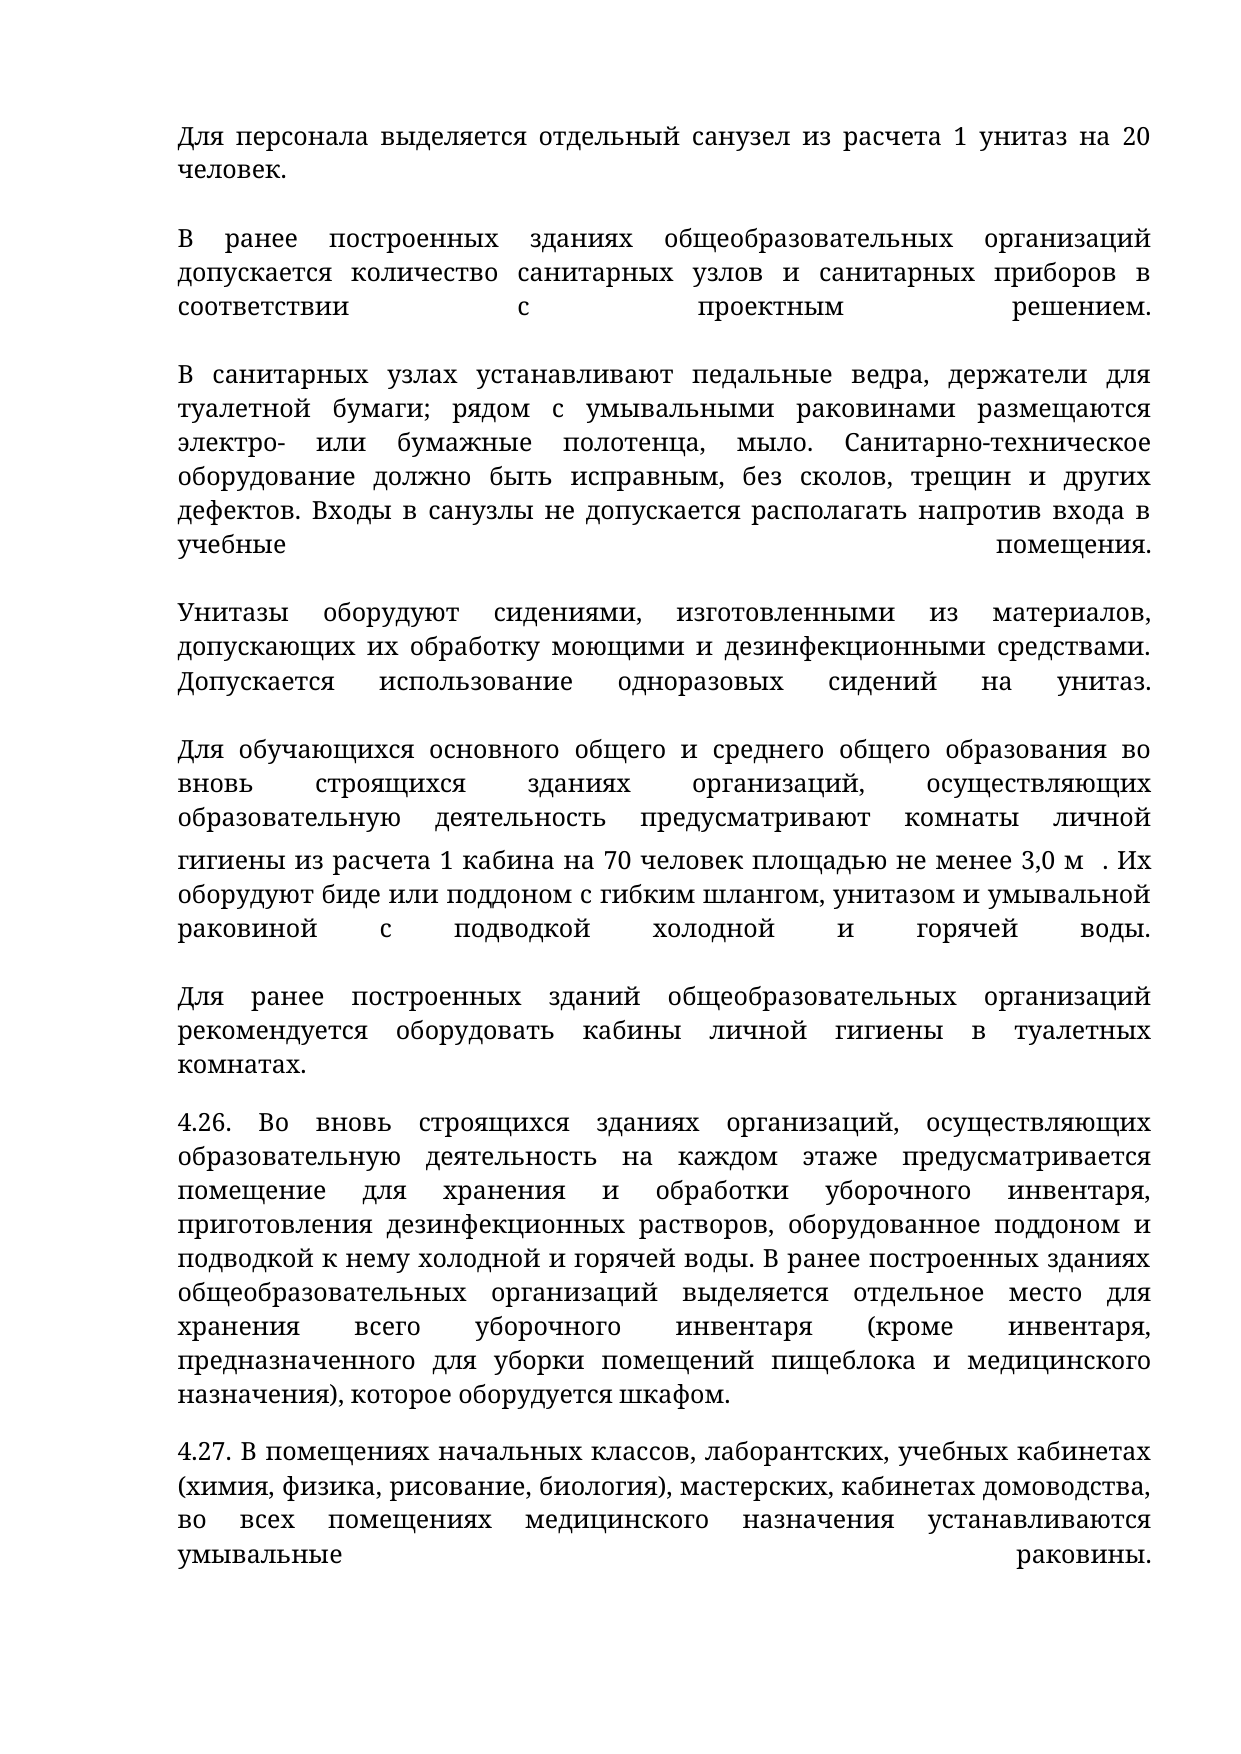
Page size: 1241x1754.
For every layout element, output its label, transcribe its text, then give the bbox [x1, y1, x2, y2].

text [177, 118, 1152, 1081]
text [177, 1434, 1152, 1604]
text 4.26. Во вновь строящихся зданиях организаций, осуществляющих образовательную деятельность на каждом этаже предусматривается помещение для хранения и обработки уборочного инвентаря, приготовления дезинфекционных растворов, оборудованное поддоном и подводкой к нему холодной и горячей воды. В ранее построенных зданиях общеобразовательных организаций выделяется отдельное место для хранения всего уборочного инвентаря (кроме инвентаря, предназначенного для уборки помещений пищеблока и медицинского назначения), которое оборудуется шкафом. [177, 1104, 1152, 1411]
